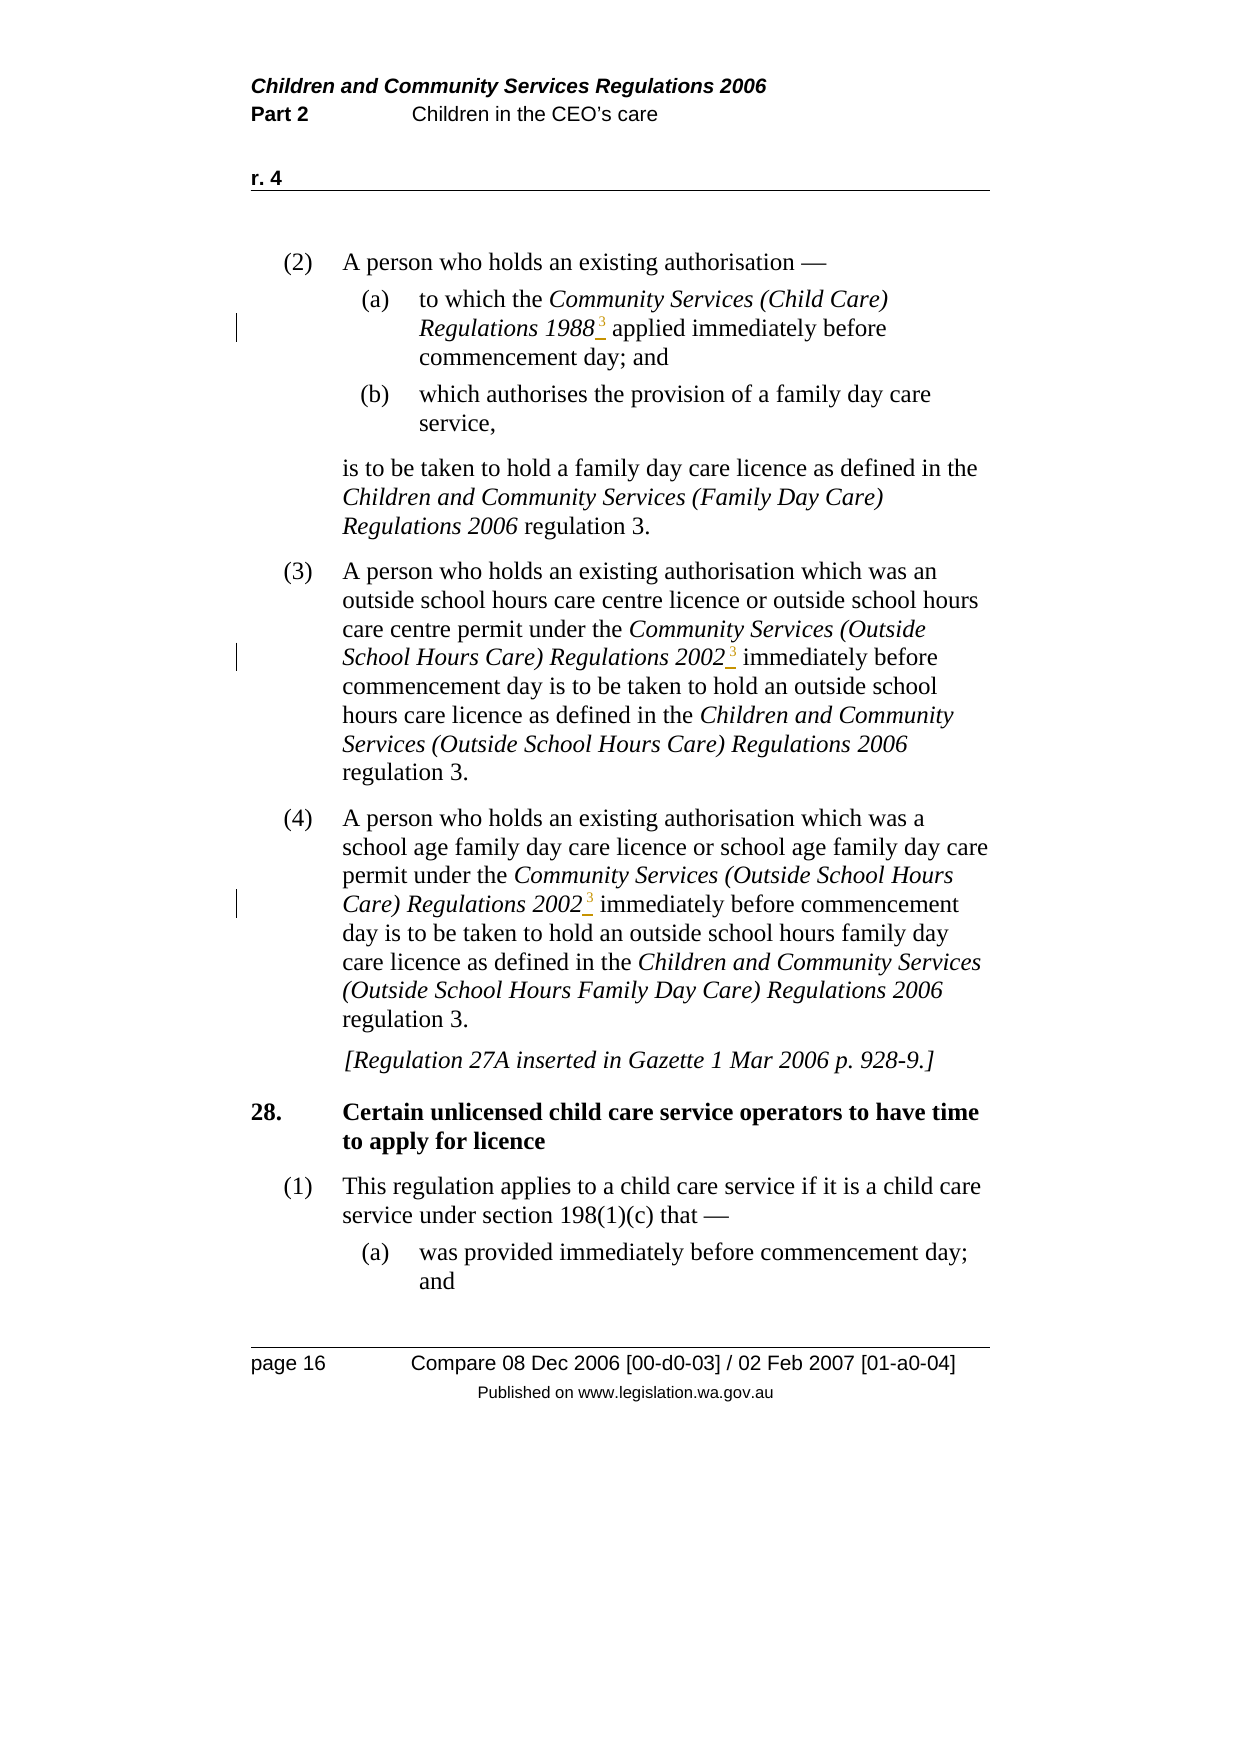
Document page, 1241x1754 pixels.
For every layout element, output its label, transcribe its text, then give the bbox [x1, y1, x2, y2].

text (4) A person who holds an existing authorisation which was a school age family day care licence or school age family day care permit under the Community Services (Outside School Hours Care) Regulations 2002 immediately before commencement day is to be taken to hold an outside school hours family day care licence as defined in the Children and Community Services (Outside School Hours Family Day Care) Regulations 2006 regulation 3. [251, 803, 990, 1033]
text (b) which authorises the provision of a family day care service, [251, 379, 990, 437]
subtitle 28. Certain unlicensed child care service operators to have time to apply for licence [251, 1097, 990, 1154]
text (a) was provided immediately before commencement day; and [251, 1237, 990, 1294]
text (1) This regulation applies to a child care service if it is a child care service under section 198(1)(c) that — [251, 1171, 990, 1229]
text is to be taken to hold a family day care licence as defined in the Children and Community Services (Family Day Care) Regulations 2006 regulation 3. [251, 453, 990, 539]
text [Regulation 27A inserted in Gazette 1 Mar 2006 p. 928-9.] [251, 1045, 990, 1074]
text (3) A person who holds an existing authorisation which was an outside school hours care centre licence or outside school hours care centre permit under the Community Services (Outside School Hours Care) Regulations 2002 immediately before commencement day is to be taken to hold an outside school hours care licence as defined in the Children and Community Services (Outside School Hours Care) Regulations 2006 regulation 3. [251, 556, 990, 786]
text (2) A person who holds an existing authorisation — [251, 247, 990, 276]
text (a) to which the Community Services (Child Care) Regulations 1988 applied immediately before commencement day; and [251, 284, 990, 371]
